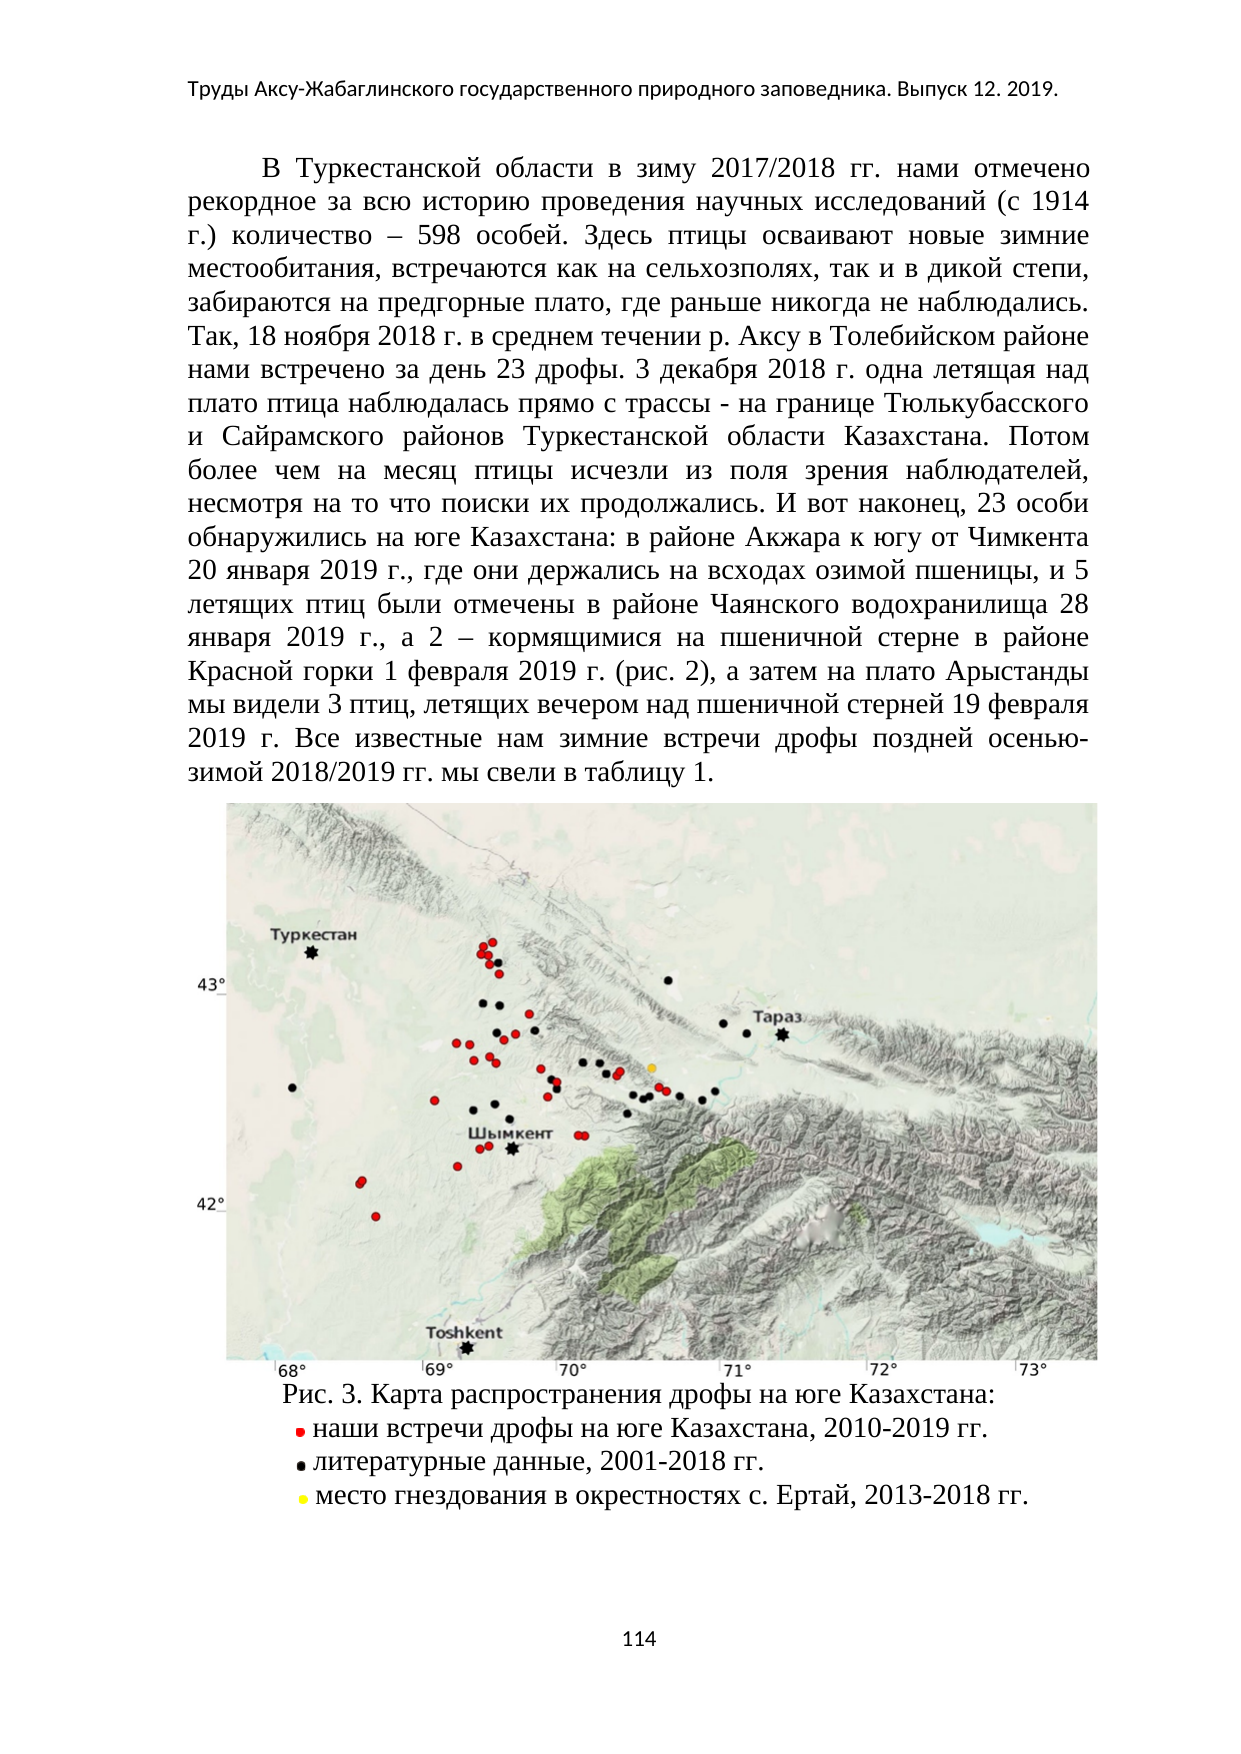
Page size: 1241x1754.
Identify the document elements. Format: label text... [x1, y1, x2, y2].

table_header наши встречи дрофы на юге Казахстана, 2010-2019 гг. [176, 1410, 1079, 1443]
picture [298, 1495, 308, 1504]
text В Туркестанской области в зиму 2017/2018 гг. нами отмечено рекордное за всю историю проведения научных исследований (с 1914 г.) количество – 598 особей. Здесь птицы осваивают новые зимние местообитания, встречаются как на сельхозполях, так и в дикой степи, забираются на предгорные плато, где раньше никогда не наблюдались. Так, 18 ноября 2018 г. в среднем течении р. Аксу в Толебийском районе нами встречено за день 23 дрофы. 3 декабря 2018 г. одна летящая над плато птица наблюдалась прямо с трассы - на границе Тюлькубасского и Сайрамского районов Туркестанской области Казахстана. Потом более чем на месяц птицы исчезли из поля зрения наблюдателей, несмотря на то что поиски их продолжались. И вот наконец, 23 особи обнаружились на юге Казахстана: в районе Акжара к югу от Чимкента 20 января 2019 г., где они держались на всходах озимой пшеницы, и 5 летящих птиц были отмечены в районе Чаянского водохранилища 28 января 2019 г., а 2 – кормящимися на пшеничной стерне в районе Красной горки 1 февраля 2019 г. (рис. 2), а затем на плато Арыстанды мы видели 3 птиц, летящих вечером над пшеничной стерней 19 февраля 2019 г. Все известные нам зимние встречи дрофы поздней осенью-зимой 2018/2019 гг. мы свели в таблицу 1. [187, 150, 1090, 787]
picture [296, 1461, 306, 1471]
table_cell место гнездования в окрестностях с. Ертай, 2013-2018 гг. [176, 1477, 1079, 1510]
table_cell литературные данные, 2001-2018 гг. [176, 1443, 1079, 1477]
picture [197, 803, 1098, 1377]
picture [296, 1428, 305, 1437]
